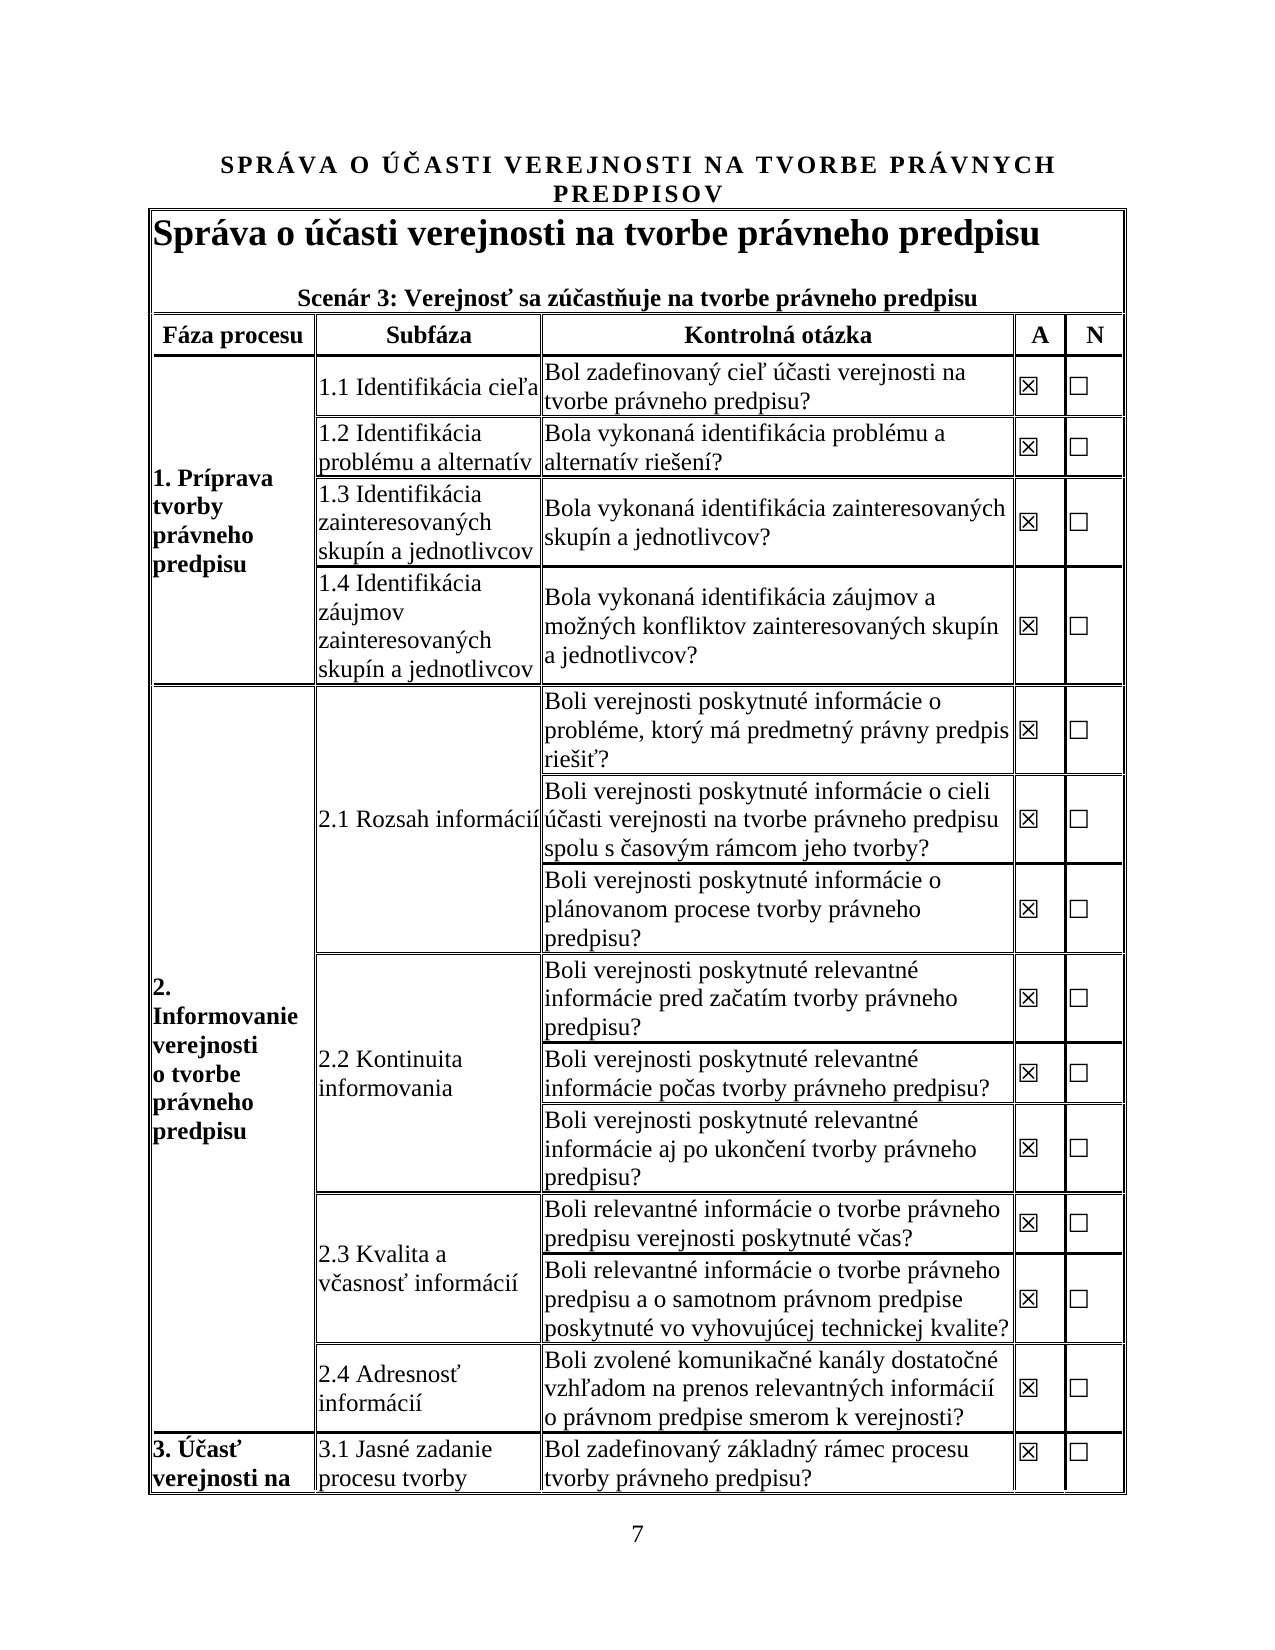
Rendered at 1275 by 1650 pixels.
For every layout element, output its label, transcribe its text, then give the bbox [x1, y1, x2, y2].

text SPrÁva o Účasti verejnosti na Tvorbe právnych Predpisov [150, 150, 1125, 207]
table_cell N [1065, 312, 1125, 354]
table_cell ☒ [1016, 865, 1064, 952]
table_cell ☐ [1067, 475, 1124, 565]
table_cell ☐ [1067, 862, 1123, 952]
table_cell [152, 1431, 316, 1492]
table_cell Bola vykonaná identifikácia problému a alternatív riešení? [543, 418, 1013, 475]
table_cell 1.4 Identifikácia záujmov zainteresovaných skupín a jednotlivcov [317, 568, 540, 683]
table_cell Boli verejnosti poskytnuté relevantné informácie počas tvorby právneho predpisu? [543, 1044, 1013, 1102]
table_cell ☒ [1016, 955, 1064, 1041]
table_cell 1. Príprava tvorby právneho predpisu [152, 354, 314, 683]
table_cell Boli zvolené komunikačné kanály dostatočné vzhľadom na prenos relevantných informácií o právnom predpise smerom k verejnosti? [543, 1345, 1013, 1431]
table_cell ☐ [1067, 1252, 1123, 1341]
table_cell Fáza procesu [150, 312, 316, 354]
table_cell ☒ [1016, 568, 1064, 683]
table_header Správa o účasti verejnosti na tvorbe právneho predpisu Scenár 3: Verejnosť sa zúčastňuje na tvorbe právneho predpisu [152, 211, 1123, 312]
table_cell ☐ [1067, 1341, 1124, 1431]
table_cell 2.4 Adresnosť informácií [317, 1345, 540, 1431]
table_cell 2.1 Rozsah informácií [317, 687, 540, 952]
table_cell ☒ [1016, 1195, 1064, 1252]
table_cell Boli relevantné informácie o tvorbe právneho predpisu a o samotnom právnom predpise poskytnuté vo vyhovujúcej technickej kvalite? [543, 1255, 1013, 1341]
table_cell 1.3 Identifikácia zainteresovaných skupín a jednotlivcov [317, 479, 540, 565]
table_cell Boli verejnosti poskytnuté informácie o plánovanom procese tvorby právneho predpisu? [543, 865, 1013, 952]
table_cell Bola vykonaná identifikácia zainteresovaných skupín a jednotlivcov? [543, 479, 1013, 565]
table_cell 2.3 Kvalita a včasnosť informácií [317, 1195, 540, 1341]
table_cell 2. Informovanie verejnosti o tvorbe právneho predpisu [152, 683, 314, 1431]
table_cell Kontrolná otázka [543, 315, 1013, 354]
table_cell Bola vykonaná identifikácia záujmov a možných konfliktov zainteresovaných skupín a jednotlivcov? [543, 568, 1013, 683]
table_cell ☒ [1016, 687, 1064, 773]
table_cell Boli verejnosti poskytnuté relevantné informácie aj po ukončení tvorby právneho predpisu? [543, 1105, 1013, 1191]
table_cell ☒ [1016, 1044, 1064, 1102]
table_cell ☒ [1016, 776, 1064, 862]
table_cell ☐ [1065, 415, 1125, 475]
table_cell Subfáza [317, 315, 540, 354]
table_cell ☐ [1065, 952, 1125, 1041]
table_cell 2.2 Kontinuita informovania [317, 955, 540, 1191]
table_cell ☒ [1016, 357, 1064, 415]
table_cell Boli relevantné informácie o tvorbe právneho predpisu verejnosti poskytnuté včas? [543, 1195, 1013, 1252]
table_cell 1.2 Identifikácia problému a alternatív [317, 418, 540, 475]
table_cell Boli verejnosti poskytnuté relevantné informácie pred začatím tvorby právneho predpisu? [543, 955, 1013, 1041]
table_cell 1.1 Identifikácia cieľa [317, 357, 540, 415]
table_cell ☐ [1067, 1191, 1124, 1252]
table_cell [316, 1434, 542, 1492]
table_cell Boli verejnosti poskytnuté informácie o probléme, ktorý má predmetný právny predpis riešiť? [543, 687, 1013, 773]
table_cell ☐ [1067, 354, 1123, 415]
table_cell ☐ [1067, 565, 1123, 683]
table_cell ☒ [1016, 1105, 1064, 1191]
table_cell ☒ [1016, 1345, 1064, 1431]
table_cell ☒ [1015, 1434, 1065, 1492]
table_cell ☐ [1065, 773, 1125, 862]
table_cell ☐ [1065, 1102, 1125, 1191]
table_cell Bol zadefinovaný cieľ účasti verejnosti na tvorbe právneho predpisu? [543, 357, 1013, 415]
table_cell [542, 1434, 1015, 1492]
table_cell ☒ [1016, 1255, 1064, 1341]
table_cell ☐ [1065, 1431, 1123, 1492]
table_cell A [1016, 315, 1064, 354]
table_cell ☐ [1067, 683, 1124, 773]
table_cell ☒ [1016, 479, 1064, 565]
table_cell ☐ [1067, 1041, 1123, 1102]
table_cell Boli verejnosti poskytnuté informácie o cieli účasti verejnosti na tvorbe právneho predpisu spolu s časovým rámcom jeho tvorby? [543, 776, 1013, 862]
table_cell ☒ [1016, 418, 1064, 475]
